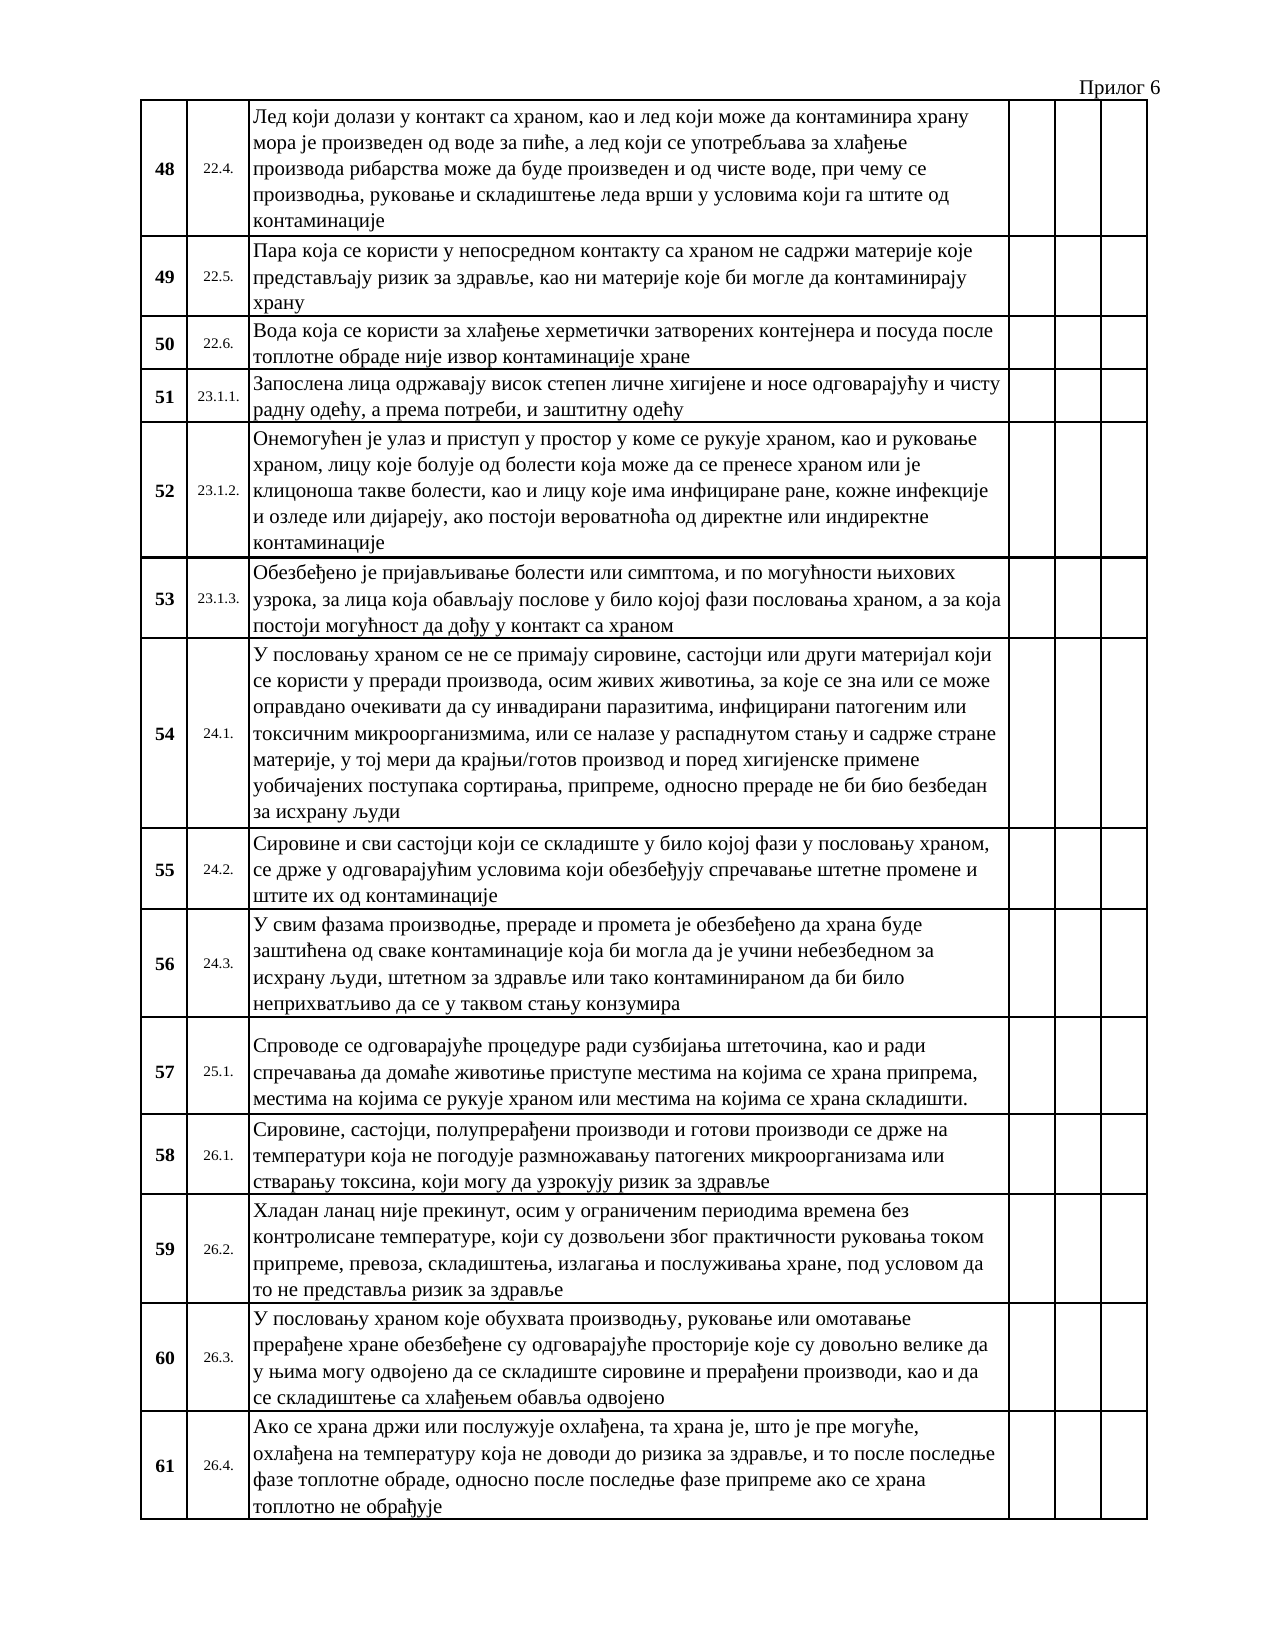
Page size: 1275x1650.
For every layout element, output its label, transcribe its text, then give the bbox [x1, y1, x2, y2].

table_cell 50 [142, 317, 186, 368]
table_cell 23.1.2. [188, 423, 248, 556]
table_cell [1056, 829, 1100, 908]
table_cell У пословању храном које обухвата производњу, руковање или омотавање прерађене хране обезбеђене су одговарајуће просторије које су довољно велике да у њима могу одвојено да се складиште сировине и прерађени производи, као и да се складиштење са хлађењем обавља одвојено [250, 1304, 1008, 1410]
table_cell [1056, 423, 1100, 556]
table_header [1010, 101, 1054, 234]
table_cell [1056, 1195, 1100, 1302]
table_cell [1010, 1018, 1054, 1113]
table_cell Обезбеђено је пријављивање болести или симптома, и по могућности њихових узрока, за лица која обављају послове у било којој фази пословања храном, а за која постоји могућност да дођу у контакт са храном [250, 559, 1008, 637]
table_cell 24.2. [188, 829, 248, 908]
table_cell [1102, 1018, 1146, 1113]
table_cell [1010, 1304, 1054, 1410]
table_cell Спроводе се одговарајуће процедуре ради сузбијања штеточина, као и ради спречавања да домаће животиње приступе местима на којима се храна припрема, местима на којима се рукује храном или местима на којима се храна складишти. [250, 1018, 1008, 1113]
table_cell [1102, 829, 1146, 908]
table_cell Запослена лица одржавају висок степен личне хигијене и носе одговарајућу и чисту радну одећу, а према потреби, и заштитну одећу [250, 370, 1008, 421]
table_cell [1102, 910, 1146, 1016]
table_cell 52 [142, 423, 186, 556]
table_header [1056, 101, 1100, 234]
table_cell Ако се храна држи или послужује охлађена, та храна је, што је пре могуће, охлађена на температуру која не доводи до ризика за здравље, и то после последње фазе топлотне обраде, односно после последње фазе припреме ако се храна топлотно не обрађује [250, 1412, 1008, 1518]
table_cell [1102, 237, 1146, 315]
table_cell 53 [142, 559, 186, 637]
table_cell [1102, 423, 1146, 556]
table_cell [1056, 559, 1100, 637]
table_cell 61 [142, 1412, 186, 1518]
table_cell У свим фазама производње, прераде и промета је обезбеђено да храна буде заштићена од сваке контаминације која би могла да је учини небезбедном за исхрану људи, штетном за здравље или тако контаминираном да би било неприхватљиво да се у таквом стању конзумира [250, 910, 1008, 1016]
table_cell [1010, 1412, 1054, 1518]
table_cell [1102, 1195, 1146, 1302]
table_cell [1010, 237, 1054, 315]
table_cell Сировине и сви састојци који се складиште у било којој фази у пословању храном, се држе у одговарајућим условима који обезбеђују спречавање штетне промене и штите их од контаминације [250, 829, 1008, 908]
table_cell 60 [142, 1304, 186, 1410]
table_cell [1102, 639, 1146, 827]
table_cell 26.4. [188, 1412, 248, 1518]
table_cell 26.2. [188, 1195, 248, 1302]
table_cell [1102, 1115, 1146, 1193]
table_cell 59 [142, 1195, 186, 1302]
table_cell [1102, 370, 1146, 421]
table_cell 24.3. [188, 910, 248, 1016]
table_cell 23.1.1. [188, 370, 248, 421]
table_cell Сировине, састојци, полупрерађени производи и готови производи се држе на температури која не погодује размножавању патогених микроорганизама или стварању токсина, који могу да узрокују ризик за здравље [250, 1115, 1008, 1193]
table_cell [1056, 910, 1100, 1016]
table_cell 58 [142, 1115, 186, 1193]
table_cell [1056, 1018, 1100, 1113]
table_cell [1102, 559, 1146, 637]
table_cell [1056, 317, 1100, 368]
table_cell [1010, 423, 1054, 556]
table_cell 26.3. [188, 1304, 248, 1410]
table_cell [1102, 1304, 1146, 1410]
table_cell 24.1. [188, 639, 248, 827]
table_cell [1056, 1304, 1100, 1410]
table_cell [1056, 1115, 1100, 1193]
table_cell [1010, 370, 1054, 421]
table_header [1102, 101, 1146, 234]
table_cell 51 [142, 370, 186, 421]
table_cell Онемогућен је улаз и приступ у простор у коме се рукује храном, као и руковање храном, лицу које болује од болести која може да се пренесе храном или је клицоноша такве болести, као и лицу које има инфициране ране, кожне инфекције и озледе или дијареју, ако постоји вероватноћа од директне или индиректне контаминације [250, 423, 1008, 556]
table_cell [1010, 559, 1054, 637]
table_cell [1056, 1412, 1100, 1518]
table_cell [1010, 1115, 1054, 1193]
table_cell [1010, 639, 1054, 827]
table_cell 56 [142, 910, 186, 1016]
table_cell 57 [142, 1018, 186, 1113]
table_cell 49 [142, 237, 186, 315]
table_header Лед који долази у контакт са храном, као и лед који може да контаминира храну мора је произведен од воде за пиће, а лед који се употребљава за хлађење производа рибарства може да буде произведен и од чисте воде, при чему се производња, руковање и складиштење леда врши у условима који га штите од контаминације [250, 101, 1008, 234]
table_header 48 [142, 101, 186, 234]
table_cell [1056, 639, 1100, 827]
table_cell [1102, 317, 1146, 368]
table_cell [1102, 1412, 1146, 1518]
table_cell 25.1. [188, 1018, 248, 1113]
table_cell 22.6. [188, 317, 248, 368]
table_cell [1010, 910, 1054, 1016]
table_cell [1010, 1195, 1054, 1302]
table_cell Вода која се користи за хлађење херметички затворених контејнера и посуда после топлотне обраде није извор контаминације хране [250, 317, 1008, 368]
table_cell Хладан ланац није прекинут, осим у ограниченим периодима времена без контролисане температуре, који су дозвољени због практичности руковања током припреме, превоза, складиштења, излагања и послуживања хране, под условом да то не представља ризик за здравље [250, 1195, 1008, 1302]
table_cell 54 [142, 639, 186, 827]
table_header 22.4. [188, 101, 248, 234]
table_cell [1056, 237, 1100, 315]
table_cell Пара која се користи у непосредном контакту са храном не садржи материје које представљају ризик за здравље, као ни материје које би могле да контаминирају храну [250, 237, 1008, 315]
table_cell 22.5. [188, 237, 248, 315]
table_cell У пословању храном се не се примају сировине, састојци или други материјал који се користи у преради производа, осим живих животиња, за које се зна или се може оправдано очекивати да су инвадирани паразитима, инфицирани патогеним или токсичним микроорганизмима, или се налазе у распаднутом стању и садрже стране материје, у тој мери да крајњи/готов производ и поред хигијенске примене уобичајених поступака сортирања, припреме, односно прераде не би био безбедан за исхрану људи [250, 639, 1008, 827]
table_cell [1010, 317, 1054, 368]
table_cell 55 [142, 829, 186, 908]
table_cell 23.1.3. [188, 559, 248, 637]
table_cell 26.1. [188, 1115, 248, 1193]
table_cell [1010, 829, 1054, 908]
table_cell [1056, 370, 1100, 421]
